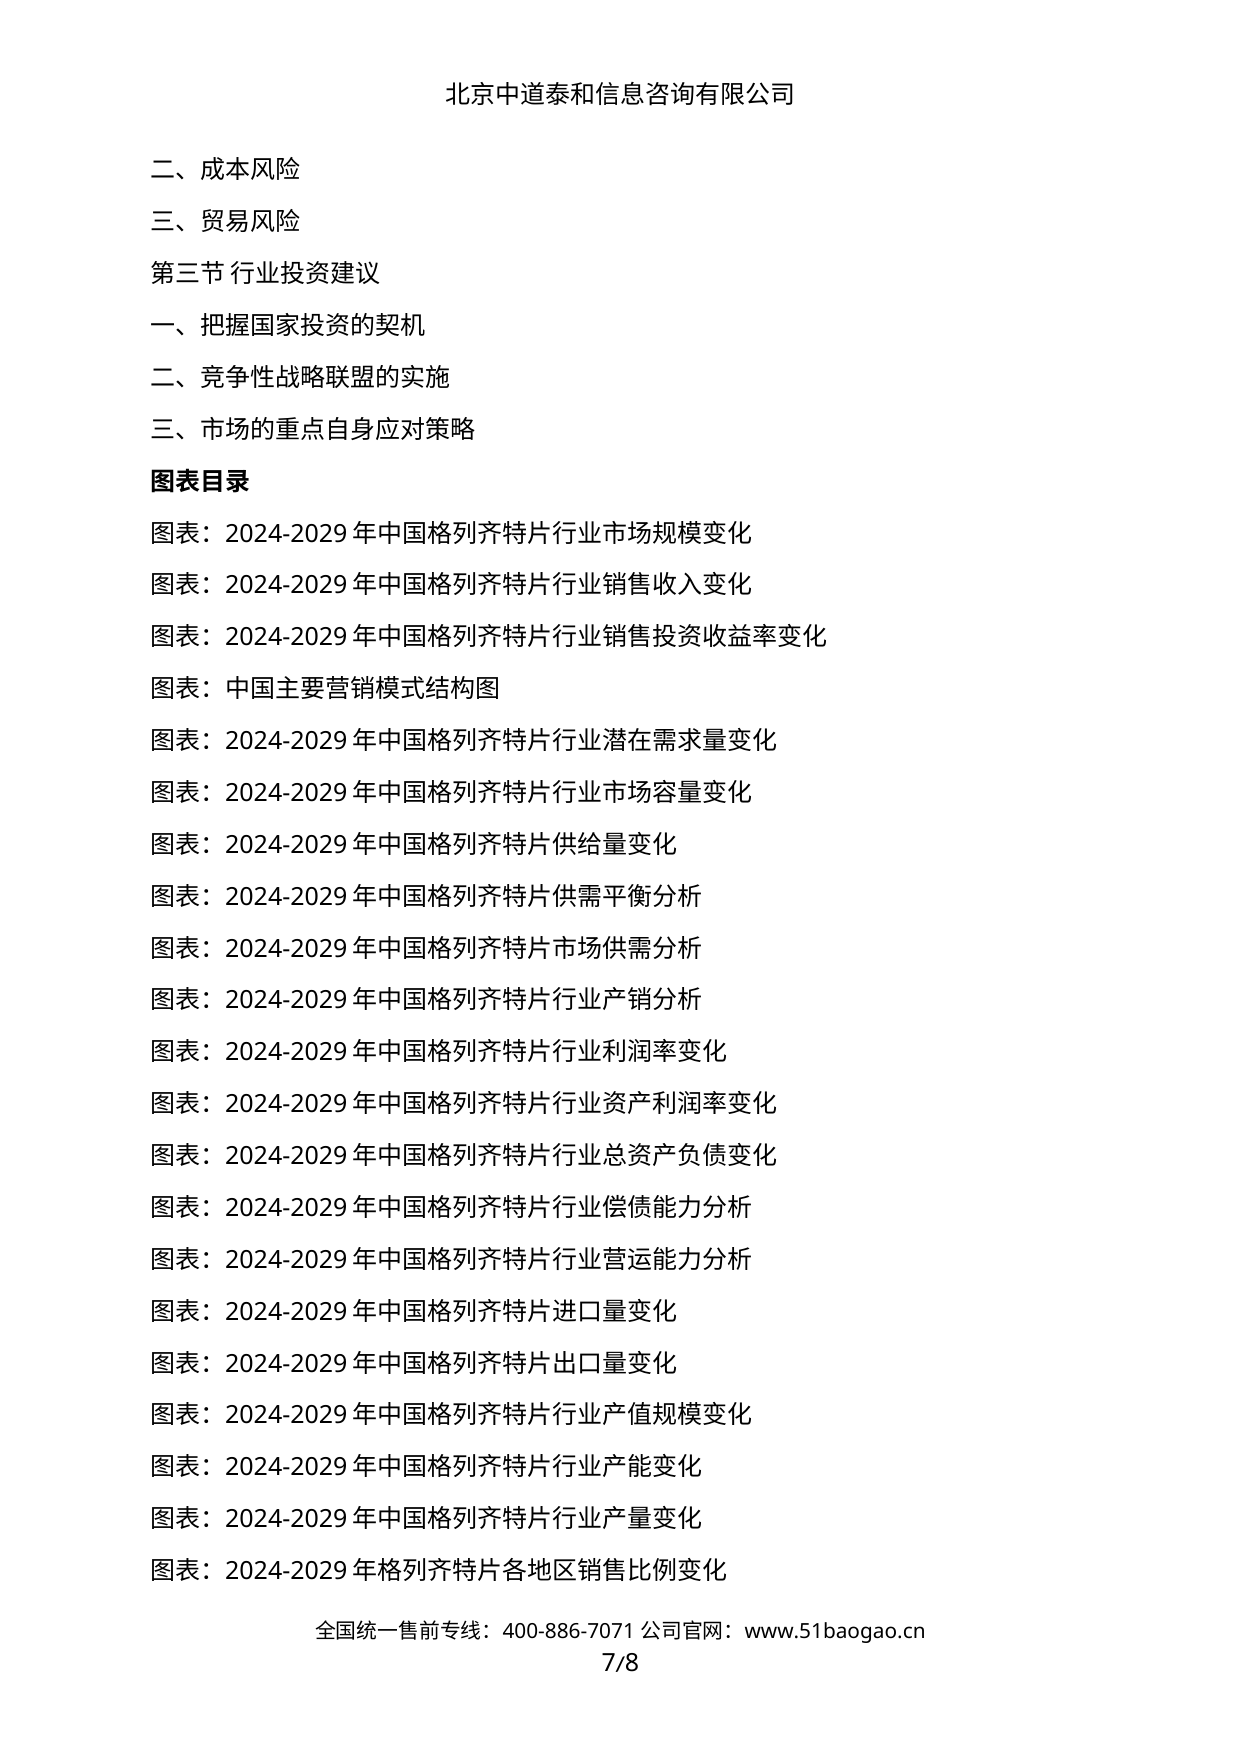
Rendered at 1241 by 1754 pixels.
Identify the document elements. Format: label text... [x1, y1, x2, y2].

text 三、贸易风险 [150, 202, 1090, 238]
text 图表：2024-2029年中国格列齐特片行业产值规模变化 [150, 1395, 1090, 1431]
text 图表：2024-2029年中国格列齐特片行业潜在需求量变化 [150, 721, 1090, 757]
text 图表：中国主要营销模式结构图 [150, 669, 1090, 705]
text 图表：2024-2029年中国格列齐特片出口量变化 [150, 1343, 1090, 1379]
text 第三节 行业投资建议 [150, 254, 1090, 290]
text 图表：2024-2029年中国格列齐特片行业销售投资收益率变化 [150, 617, 1090, 653]
text 图表：2024-2029年中国格列齐特片行业产能变化 [150, 1447, 1090, 1483]
text 图表：2024-2029年中国格列齐特片供需平衡分析 [150, 876, 1090, 912]
text 图表：2024-2029年中国格列齐特片行业资产利润率变化 [150, 1084, 1090, 1120]
text 图表：2024-2029年格列齐特片各地区销售比例变化 [150, 1551, 1090, 1587]
text 图表：2024-2029年中国格列齐特片行业产销分析 [150, 980, 1090, 1016]
text 图表：2024-2029年中国格列齐特片行业营运能力分析 [150, 1239, 1090, 1276]
text 三、市场的重点自身应对策略 [150, 409, 1090, 446]
text 图表：2024-2029年中国格列齐特片行业销售收入变化 [150, 565, 1090, 601]
text 二、成本风险 [150, 150, 1090, 186]
text 图表：2024-2029年中国格列齐特片行业产量变化 [150, 1499, 1090, 1535]
text 图表：2024-2029年中国格列齐特片供给量变化 [150, 824, 1090, 861]
text 图表：2024-2029年中国格列齐特片行业市场规模变化 [150, 513, 1090, 549]
text 图表：2024-2029年中国格列齐特片行业利润率变化 [150, 1032, 1090, 1068]
text 图表：2024-2029年中国格列齐特片行业偿债能力分析 [150, 1187, 1090, 1224]
text 图表：2024-2029年中国格列齐特片行业总资产负债变化 [150, 1136, 1090, 1172]
text 图表：2024-2029年中国格列齐特片行业市场容量变化 [150, 772, 1090, 809]
text 图表：2024-2029年中国格列齐特片市场供需分析 [150, 928, 1090, 964]
text 图表：2024-2029年中国格列齐特片进口量变化 [150, 1291, 1090, 1327]
text 图表目录 [150, 461, 1090, 497]
text 一、把握国家投资的契机 [150, 306, 1090, 342]
text 二、竞争性战略联盟的实施 [150, 357, 1090, 394]
